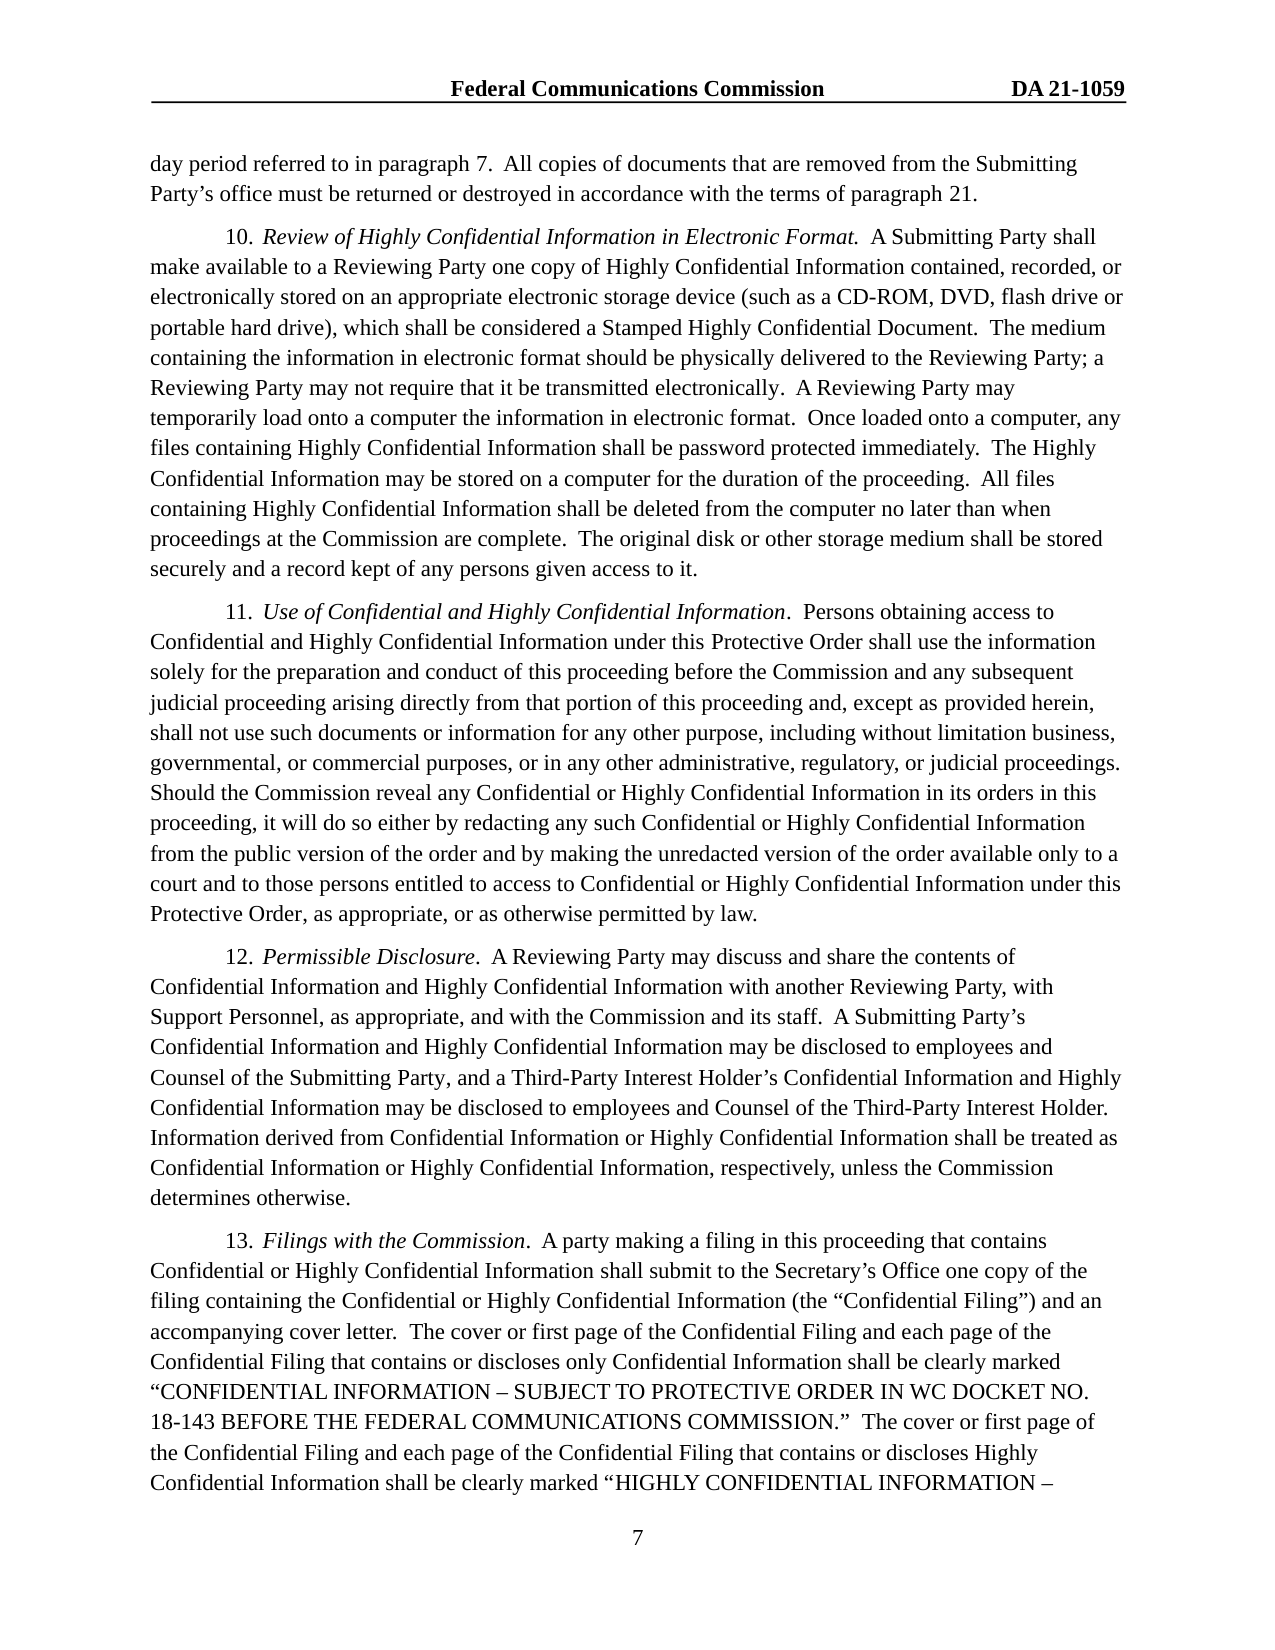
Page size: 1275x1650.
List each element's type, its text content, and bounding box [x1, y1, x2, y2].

text Review of Highly Confidential Information in Electronic Format. A Submitting Party shall make available to a Reviewing Party one copy of Highly Confidential Information contained, recorded, or electronically stored on an appropriate electronic storage device (such as a CD-ROM, DVD, flash drive or portable hard drive), which shall be considered a Stamped Highly Confidential Document. The medium containing the information in electronic format should be physically delivered to the Reviewing Party; a Reviewing Party may not require that it be transmitted electronically. A Reviewing Party may temporarily load onto a computer the information in electronic format. Once loaded onto a computer, any files containing Highly Confidential Information shall be password protected immediately. The Highly Confidential Information may be stored on a computer for the duration of the proceeding. All files containing Highly Confidential Information shall be deleted from the computer no later than when proceedings at the Commission are complete. The original disk or other storage medium shall be stored securely and a record kept of any persons given access to it. [150, 223, 1125, 582]
text Use of Confidential and Highly Confidential Information. Persons obtaining access to Confidential and Highly Confidential Information under this Protective Order shall use the information solely for the preparation and conduct of this proceeding before the Commission and any subsequent judicial proceeding arising directly from that portion of this proceeding and, except as provided herein, shall not use such documents or information for any other purpose, including without limitation business, governmental, or commercial purposes, or in any other administrative, regulatory, or judicial proceedings. Should the Commission reveal any Confidential or Highly Confidential Information in its orders in this proceeding, it will do so either by redacting any such Confidential or Highly Confidential Information from the public version of the order and by making the unredacted version of the order available only to a court and to those persons entitled to access to Confidential or Highly Confidential Information under this Protective Order, as appropriate, or as otherwise permitted by law. [150, 598, 1125, 926]
text Permissible Disclosure. A Reviewing Party may discuss and share the contents of Confidential Information and Highly Confidential Information with another Reviewing Party, with Support Personnel, as appropriate, and with the Commission and its staff. A Submitting Party’s Confidential Information and Highly Confidential Information may be disclosed to employees and Counsel of the Submitting Party, and a Third-Party Interest Holder’s Confidential Information and Highly Confidential Information may be disclosed to employees and Counsel of the Third-Party Interest Holder. Information derived from Confidential Information or Highly Confidential Information shall be treated as Confidential Information or Highly Confidential Information, respectively, unless the Commission determines otherwise. [150, 943, 1125, 1211]
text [150, 1227, 1125, 1495]
